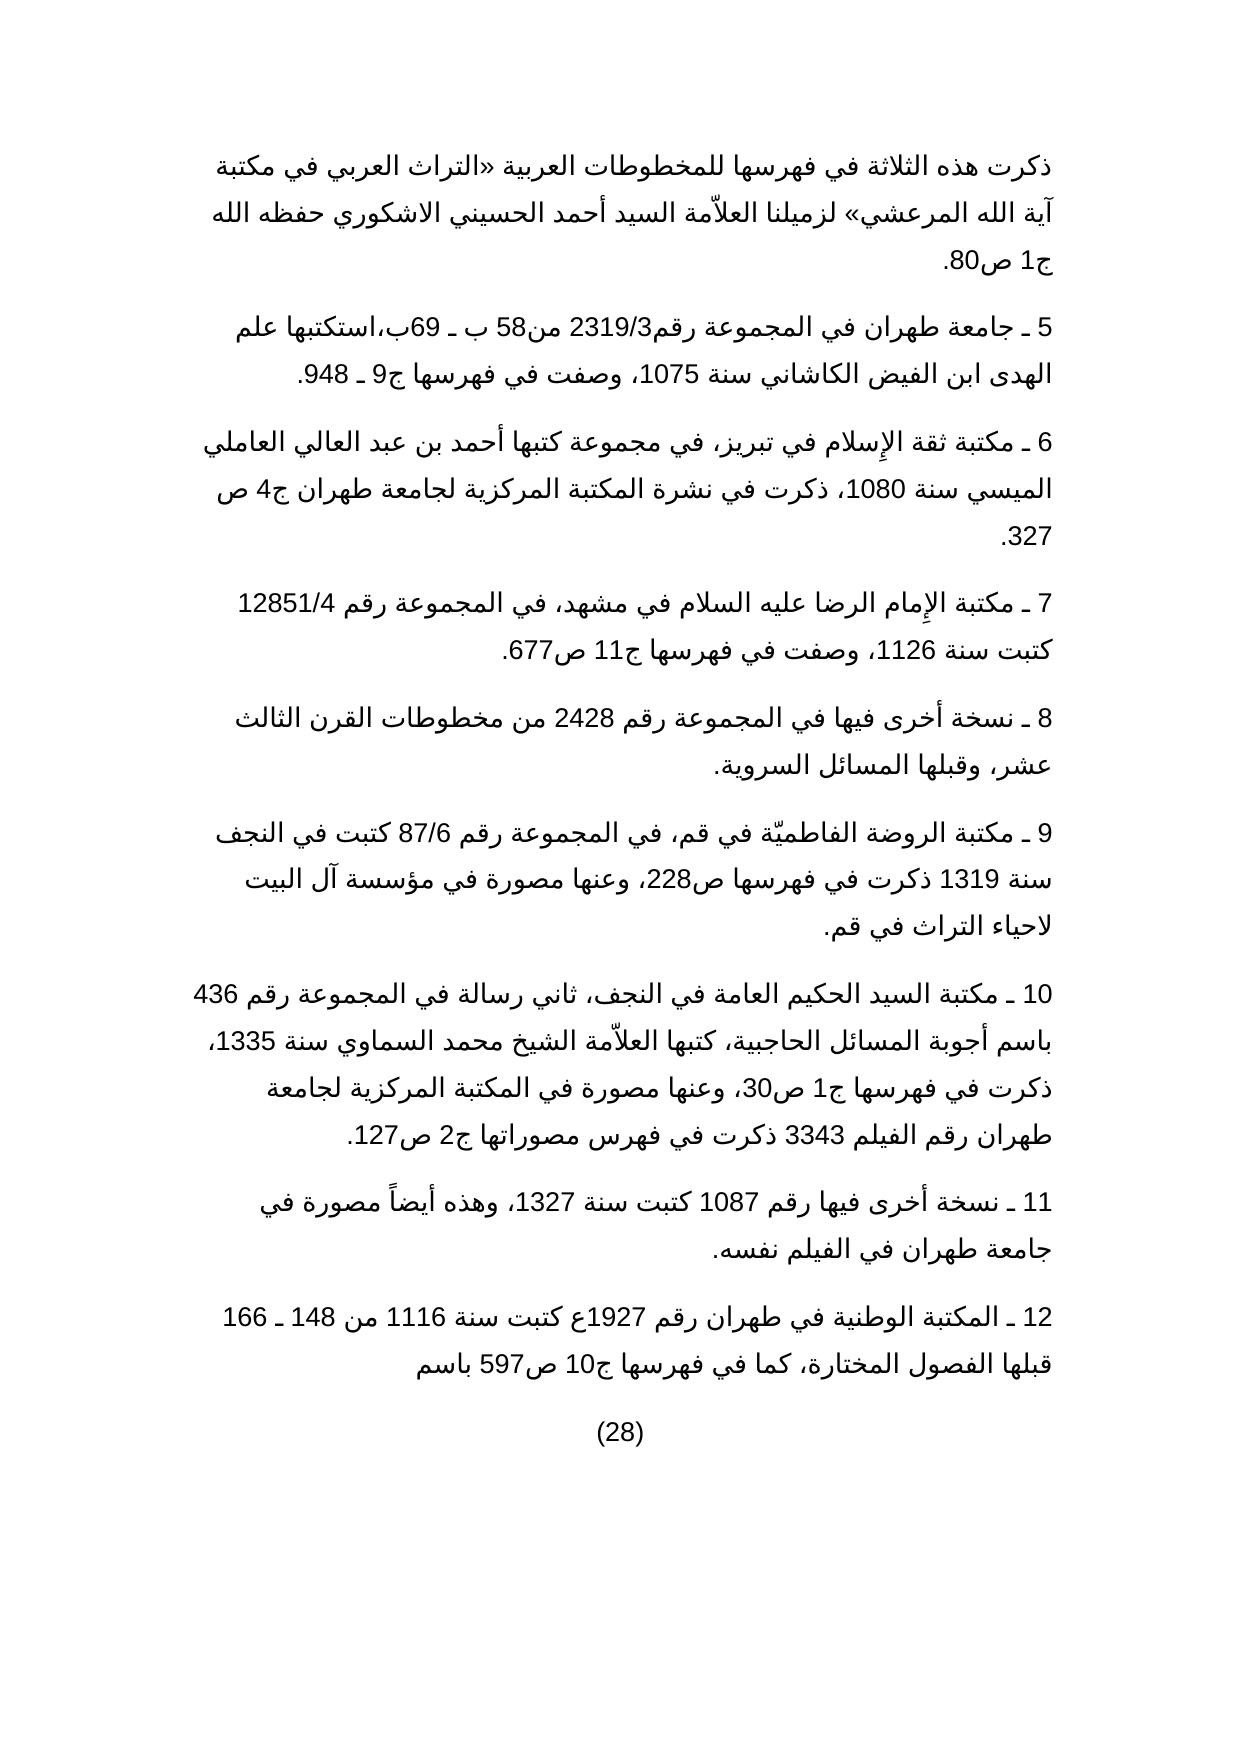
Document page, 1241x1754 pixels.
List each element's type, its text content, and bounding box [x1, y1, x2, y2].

text 12 ـ المكتبة الوطنية في طهران رقم 1927ع كتبت سنة 1116 من 148 ـ 166 قبلها الفصول المختارة، كما في فهرسها ج10 ص597 باسم [187, 1301, 1053, 1379]
text ذكرت هذه الثلاثة في فهرسها للمخطوطات العربية «التراث العربي في مكتبة آية الله المرعشي» لزميلنا العلاّمة السيد أحمد الحسيني الاشكوري حفظه الله ج1 ص80. [187, 150, 1053, 275]
text 9 ـ مكتبة الروضة الفاطميّة في قم، في المجموعة رقم 87/6 كتبت في النجف سنة 1319 ذكرت في فهرسها ص228، وعنها مصورة في مؤسسة آل البيت لاحياء التراث في قم. [187, 817, 1053, 942]
text 11 ـ نسخة أخرى فيها رقم 1087 كتبت سنة 1327، وهذه أيضاً مصورة في جامعة طهران في الفيلم نفسه. [187, 1186, 1053, 1264]
text (28) [187, 1416, 1053, 1447]
text 10 ـ مكتبة السيد الحكيم العامة في النجف، ثاني رسالة في المجموعة رقم 436 باسم أجوبة المسائل الحاجبية، كتبها العلاّمة الشيخ محمد السماوي سنة 1335، ذكرت في فهرسها ج1 ص30، وعنها مصورة في المكتبة المركزية لجامعة طهران رقم الفيلم 3343 ذكرت في فهرس مصوراتها ج2 ص127. [187, 978, 1053, 1150]
text 8 ـ نسخة أخرى فيها في المجموعة رقم 2428 من مخطوطات القرن الثالث عشر، وقبلها المسائل السروية. [187, 702, 1053, 780]
text 7 ـ مكتبة الإِمام الرضا عليه السلام في مشهد، في المجموعة رقم 12851/4 كتبت سنة 1126، وصفت في فهرسها ج11 ص677. [187, 587, 1053, 666]
text 6 ـ مكتبة ثقة الإِسلام في تبريز، في مجموعة كتبها أحمد بن عبد العالي العاملي الميسي سنة 1080، ذكرت في نشرة المكتبة المركزية لجامعة طهران ج4 ص327. [187, 426, 1053, 551]
text 5 ـ جامعة طهران في المجموعة رقم2319/3 من58 ب ـ 69ب،استكتبها علم الهدى ابن الفيض الكاشاني سنة 1075، وصفت في فهرسها ج9 ـ 948. [187, 311, 1053, 389]
